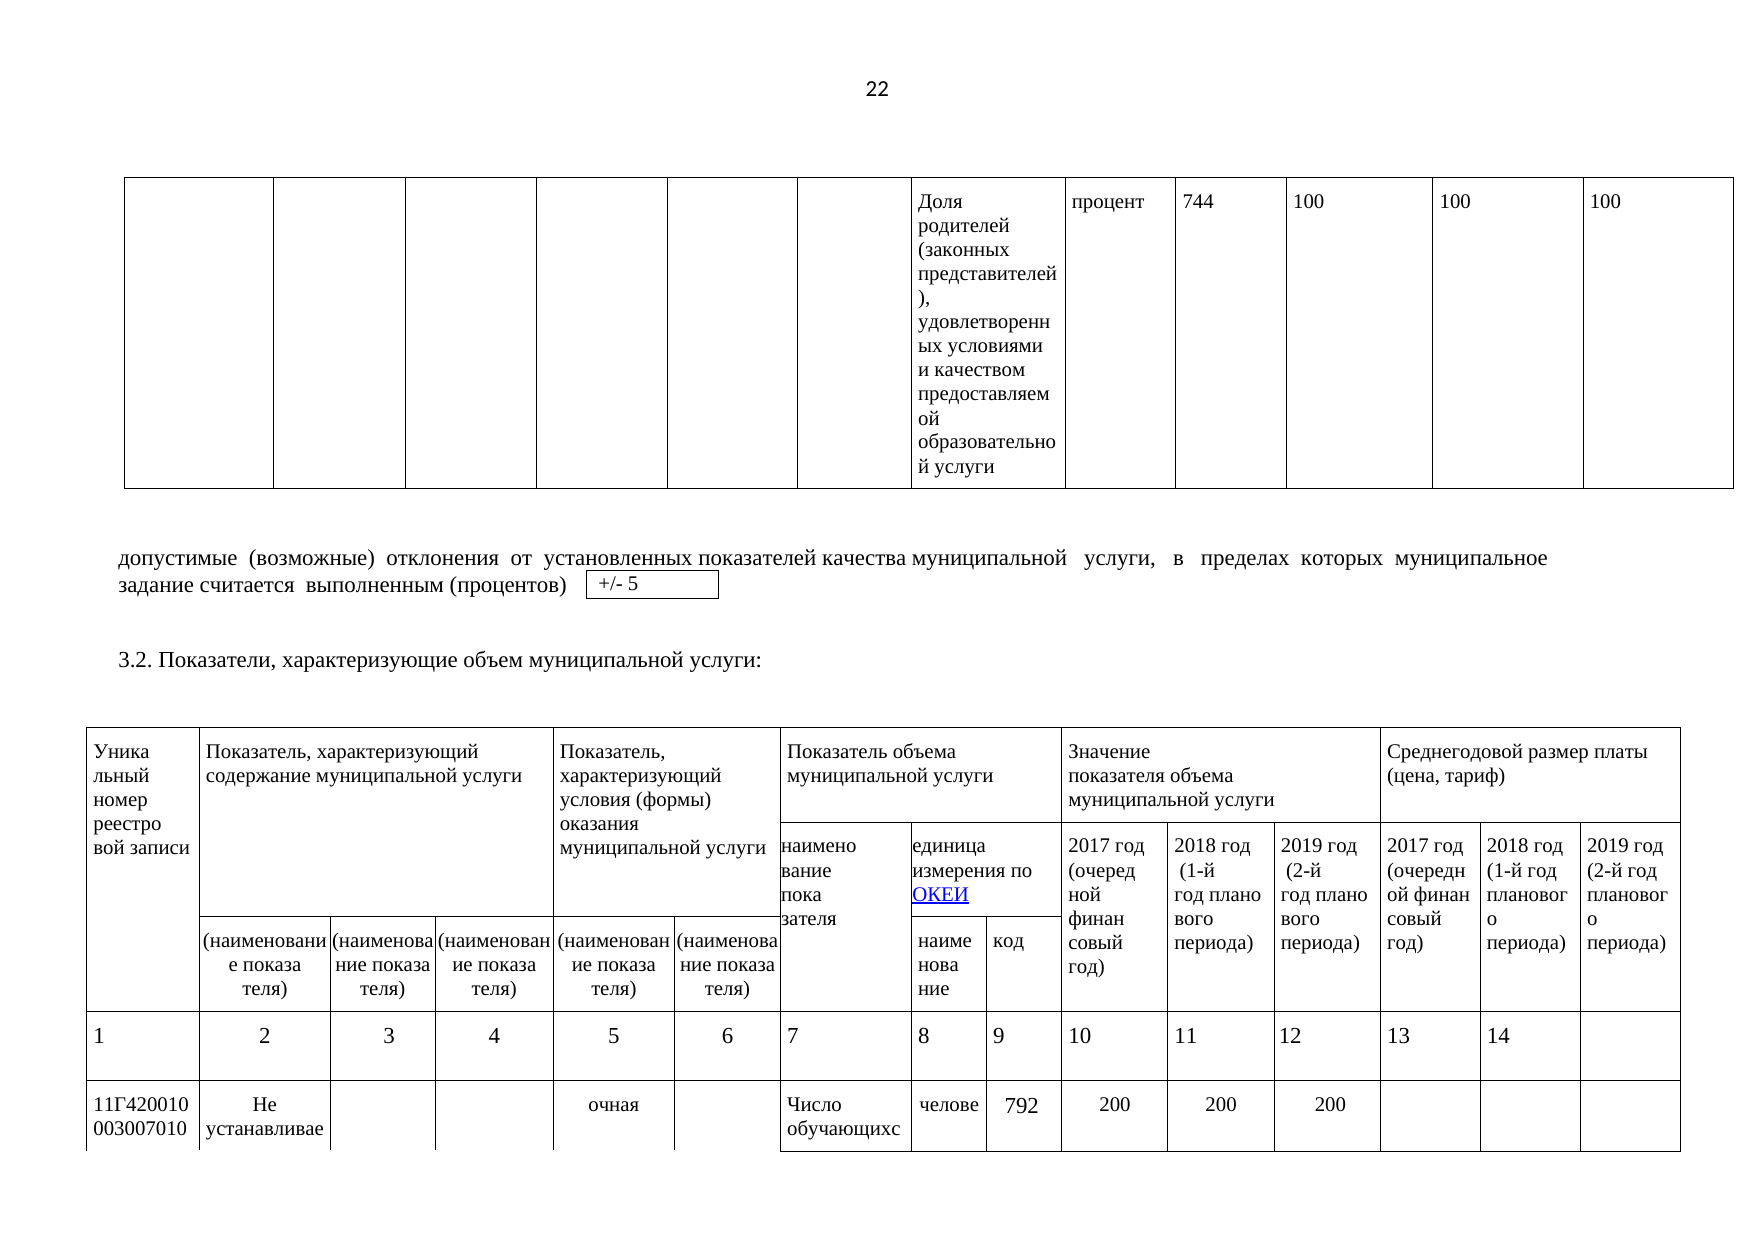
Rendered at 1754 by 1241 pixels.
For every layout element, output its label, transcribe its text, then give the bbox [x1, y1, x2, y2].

text 3.2. Показатели, характеризующие объем муниципальной услуги: [118, 647, 1636, 673]
table_cell Число обучающихся [781, 1081, 911, 1151]
table_cell (наименование показа теля) [331, 917, 435, 1011]
table_cell 2018 год (1-й год плано вого периода) [1168, 823, 1274, 1011]
table_cell очная [553, 1081, 674, 1151]
table_header Показатель объема муниципальной услуги [781, 728, 1061, 822]
table_cell 100 [1287, 178, 1432, 488]
table_cell единица измерения по ОКЕИ [912, 823, 1061, 916]
table_cell 2018 год (1-й год планового периода) [1481, 823, 1580, 1011]
table_cell 792 [987, 1081, 1061, 1151]
table_cell [274, 178, 405, 488]
table_cell 10 [1062, 1012, 1167, 1080]
table_cell [668, 178, 797, 488]
table_cell [330, 1081, 435, 1151]
table_cell 2 [200, 1012, 330, 1080]
table_cell 2019 год (2-й год плано вого периода) [1275, 823, 1380, 1011]
table_cell 7 [781, 1012, 911, 1080]
table_cell 11 [1168, 1012, 1274, 1080]
table_cell 100 [1433, 178, 1583, 488]
table_header Показатель, характеризующий условия (формы) оказания муниципальной услуги [554, 728, 780, 916]
table_cell 2017 год (очеред ной финан совый год) [1062, 823, 1167, 1011]
table_cell Доля родителей (законных представителей), удовлетворенных условиями и качеством предоставляемой образовательной услуги [912, 178, 1065, 488]
table_cell 3 [331, 1012, 435, 1080]
table_cell (наименование показа теля) [436, 917, 553, 1011]
table_cell [1481, 1081, 1580, 1151]
table_cell 100 [1584, 178, 1733, 488]
table_header +/- 5 [587, 571, 718, 597]
table_cell 200 [1062, 1081, 1167, 1151]
table_cell [1381, 1081, 1480, 1151]
text допустимые (возможные) отклонения от установленных показателей качества муниципальной услуги, в пределах которых муниципальное [118, 544, 1636, 570]
table_cell 2019 год (2-й год планового периода) [1581, 823, 1680, 1011]
table_cell 6 [675, 1012, 780, 1080]
table_cell (наименование показа теля) [200, 917, 330, 1011]
table_cell (наименование показа теля) [554, 917, 674, 1011]
table_cell 2017 год (очередной финан совый год) [1381, 823, 1480, 1011]
table_cell 200 [1275, 1081, 1380, 1151]
table_cell 13 [1381, 1012, 1480, 1080]
table_header задание считается выполненным (процентов) [107, 570, 586, 597]
table_cell наимено вание пока зателя [781, 823, 911, 1011]
table_cell 15 [1581, 1012, 1680, 1080]
table_cell (наименование показа теля) [675, 917, 780, 1011]
table_cell 1 [87, 1012, 199, 1080]
table_cell [537, 178, 667, 488]
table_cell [87, 1081, 199, 1151]
table_cell 14 [1481, 1012, 1580, 1080]
table_header Значение показателя объема муниципальной услуги [1062, 728, 1380, 822]
table_cell процент [1066, 178, 1175, 488]
table_cell человек [912, 1081, 986, 1151]
table_cell [798, 178, 911, 488]
table_cell 12 [1275, 1012, 1380, 1080]
table_cell код [987, 917, 1061, 1011]
table_cell Не устанавливается [199, 1081, 330, 1151]
table_cell 4 [436, 1012, 553, 1080]
table_cell [125, 178, 273, 488]
table_header Показатель, характеризующий содержание муниципальной услуги [200, 728, 553, 916]
table_cell 9 [987, 1012, 1061, 1080]
table_cell 200 [1168, 1081, 1274, 1151]
table_cell 8 [912, 1012, 986, 1080]
table_header Среднегодовой размер платы (цена, тариф) [1381, 728, 1680, 822]
table_cell 744 [1176, 178, 1286, 488]
table_cell [435, 1081, 553, 1151]
table_cell [1581, 1081, 1680, 1151]
table_header Уника льный номер реестро вой записи [87, 728, 199, 1011]
table_cell [674, 1081, 780, 1151]
table_cell [406, 178, 536, 488]
table_cell 5 [554, 1012, 674, 1080]
table_cell наименова ние [912, 917, 986, 1011]
